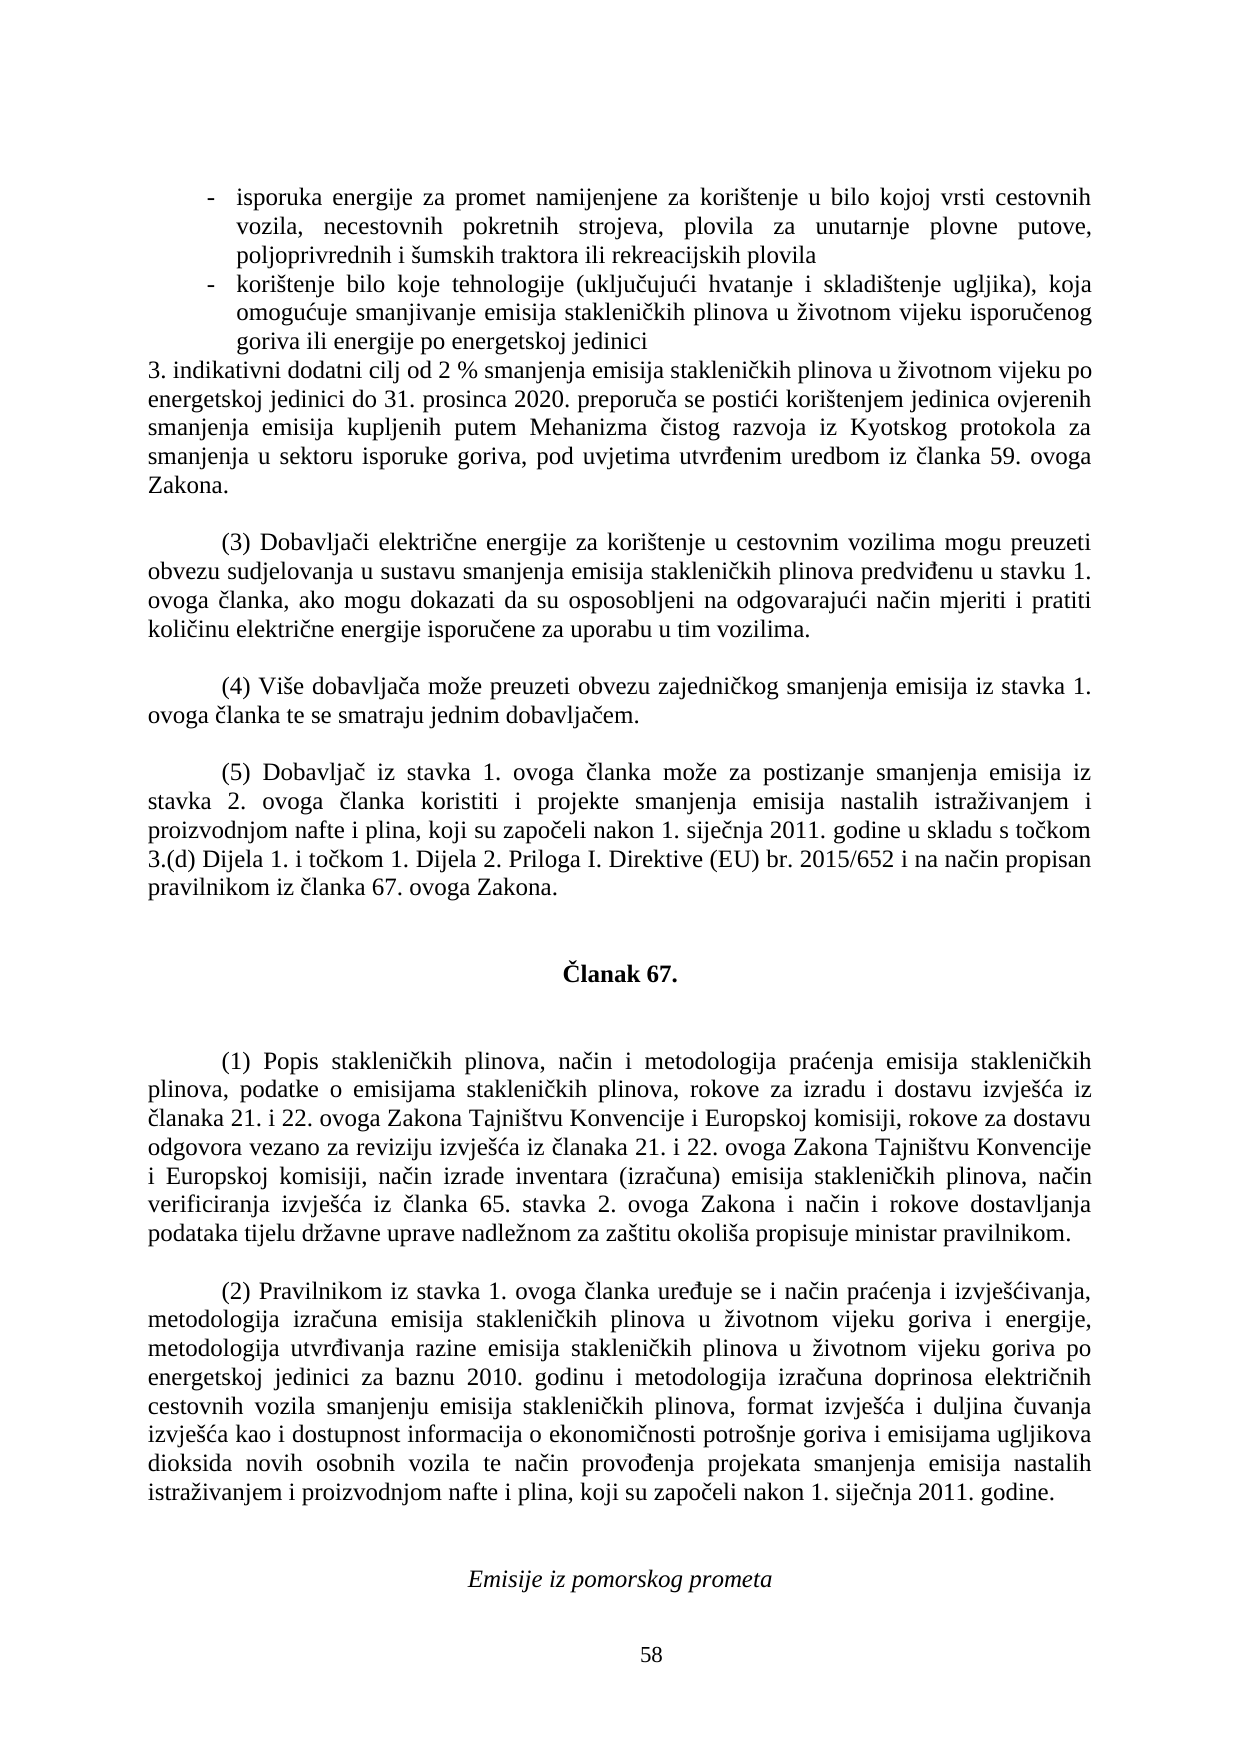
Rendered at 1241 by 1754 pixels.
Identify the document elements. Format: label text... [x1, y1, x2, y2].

text - isporuka energije za promet namijenjene za korištenje u bilo kojoj vrsti cestovnih vozila, necestovnih pokretnih strojeva, plovila za unutarnje plovne putove, poljoprivrednih i šumskih traktora ili rekreacijskih plovila [207, 182, 1093, 269]
text (5) Dobavljač iz stavka 1. ovoga članka može za postizanje smanjenja emisija iz stavka 2. ovoga članka koristiti i projekte smanjenja emisija nastalih istraživanjem i proizvodnjom nafte i plina, koji su započeli nakon 1. siječnja 2011. godine u skladu s točkom 3.(d) Dijela 1. i točkom 1. Dijela 2. Priloga I. Direktive (EU) br. 2015/652 i na način propisan pravilnikom iz članka 67. ovoga Zakona. [148, 757, 1093, 901]
subtitle Emisije iz pomorskog prometa [148, 1564, 1093, 1592]
text - korištenje bilo koje tehnologije (uključujući hvatanje i skladištenje ugljika), koja omogućuje smanjivanje emisija stakleničkih plinova u životnom vijeku isporučenog goriva ili energije po energetskoj jedinici [207, 269, 1093, 355]
text (4) Više dobavljača može preuzeti obvezu zajedničkog smanjenja emisija iz stavka 1. ovoga članka te se smatraju jednim dobavljačem. [148, 671, 1093, 729]
subtitle Članak 67. [148, 959, 1093, 988]
text 3. indikativni dodatni cilj od 2 % smanjenja emisija stakleničkih plinova u životnom vijeku po energetskoj jedinici do 31. prosinca 2020. preporuča se postići korištenjem jedinica ovjerenih smanjenja emisija kupljenih putem Mehanizma čistog razvoja iz Kyotskog protokola za smanjenja u sektoru isporuke goriva, pod uvjetima utvrđenim uredbom iz članka 59. ovoga Zakona. [148, 355, 1093, 499]
text (1) Popis stakleničkih plinova, način i metodologija praćenja emisija stakleničkih plinova, podatke o emisijama stakleničkih plinova, rokove za izradu i dostavu izvješća iz članaka 21. i 22. ovoga Zakona Tajništvu Konvencije i Europskoj komisiji, rokove za dostavu odgovora vezano za reviziju izvješća iz članaka 21. i 22. ovoga Zakona Tajništvu Konvencije i Europskoj komisiji, način izrade inventara (izračuna) emisija stakleničkih plinova, način verificiranja izvješća iz članka 65. stavka 2. ovoga Zakona i način i rokove dostavljanja podataka tijelu državne uprave nadležnom za zaštitu okoliša propisuje ministar pravilnikom. [148, 1046, 1093, 1247]
text (3) Dobavljači električne energije za korištenje u cestovnim vozilima mogu preuzeti obvezu sudjelovanja u sustavu smanjenja emisija stakleničkih plinova predviđenu u stavku 1. ovoga članka, ako mogu dokazati da su osposobljeni na odgovarajući način mjeriti i pratiti količinu električne energije isporučene za uporabu u tim vozilima. [148, 527, 1093, 642]
text (2) Pravilnikom iz stavka 1. ovoga članka uređuje se i način praćenja i izvješćivanja, metodologija izračuna emisija stakleničkih plinova u životnom vijeku goriva i energije, metodologija utvrđivanja razine emisija stakleničkih plinova u životnom vijeku goriva po energetskoj jedinici za baznu 2010. godinu i metodologija izračuna doprinosa električnih cestovnih vozila smanjenju emisija stakleničkih plinova, format izvješća i duljina čuvanja izvješća kao i dostupnost informacija o ekonomičnosti potrošnje goriva i emisijama ugljikova dioksida novih osobnih vozila te način provođenja projekata smanjenja emisija nastalih istraživanjem i proizvodnjom nafte i plina, koji su započeli nakon 1. siječnja 2011. godine. [148, 1276, 1093, 1506]
